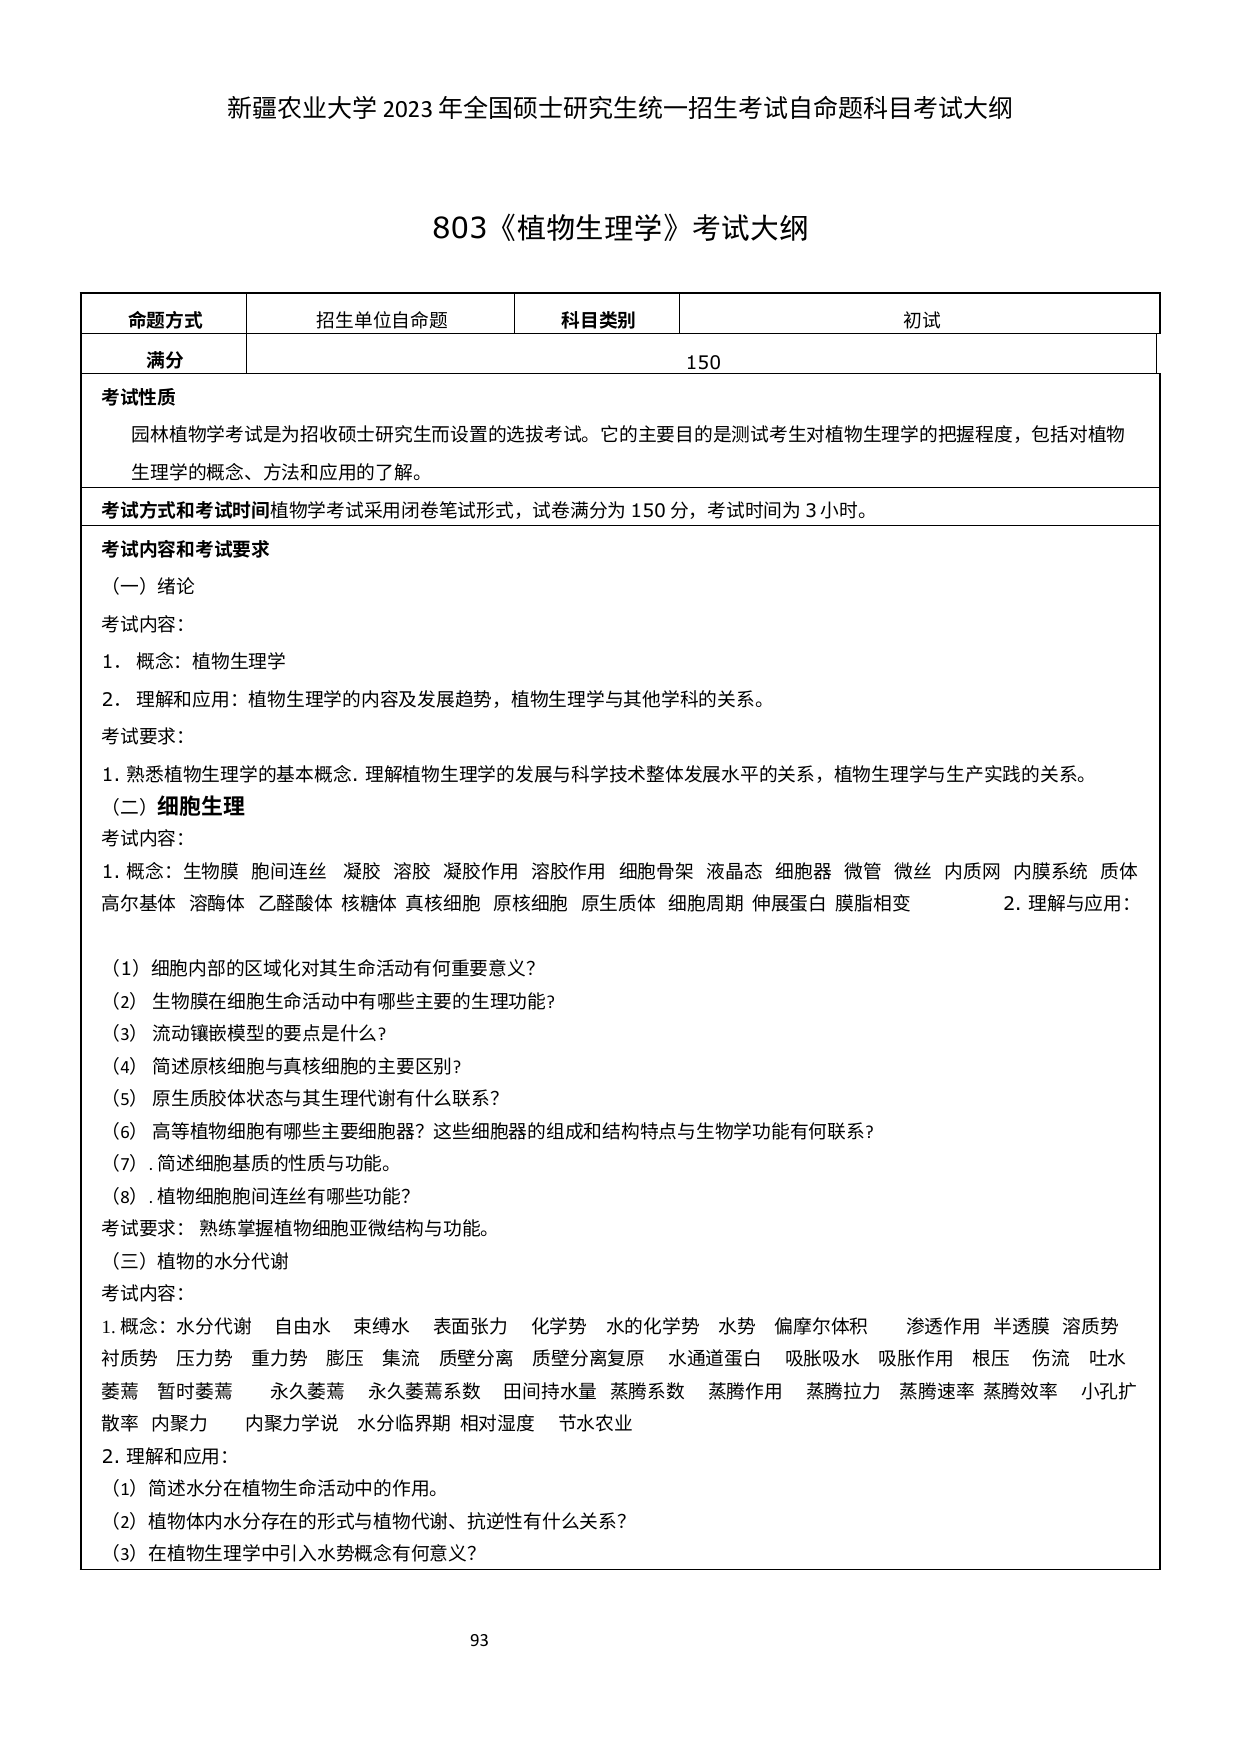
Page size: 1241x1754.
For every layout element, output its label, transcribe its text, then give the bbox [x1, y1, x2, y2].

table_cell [82, 526, 1159, 1569]
table_cell 满分 [82, 334, 246, 373]
text 803《植物生理学》考试大纲 [187, 162, 1053, 259]
table_header 招生单位自命题 [247, 294, 514, 333]
table_header 初试 [680, 294, 1159, 333]
table_cell 考试方式和考试时间植物学考试采用闭卷笔试形式，试卷满分为150分，考试时间为3小时。 [82, 488, 1159, 525]
table_cell 150 [247, 334, 1156, 373]
table_cell 考试性质 园林植物学考试是为招收硕士研究生而设置的选拔考试。它的主要目的是测试考生对植物生理学的把握程度，包括对植物生理学的概念、方法和应用的了解。 [82, 374, 1159, 487]
table_header 科目类别 [515, 294, 679, 333]
table_header 命题方式 [82, 294, 246, 333]
